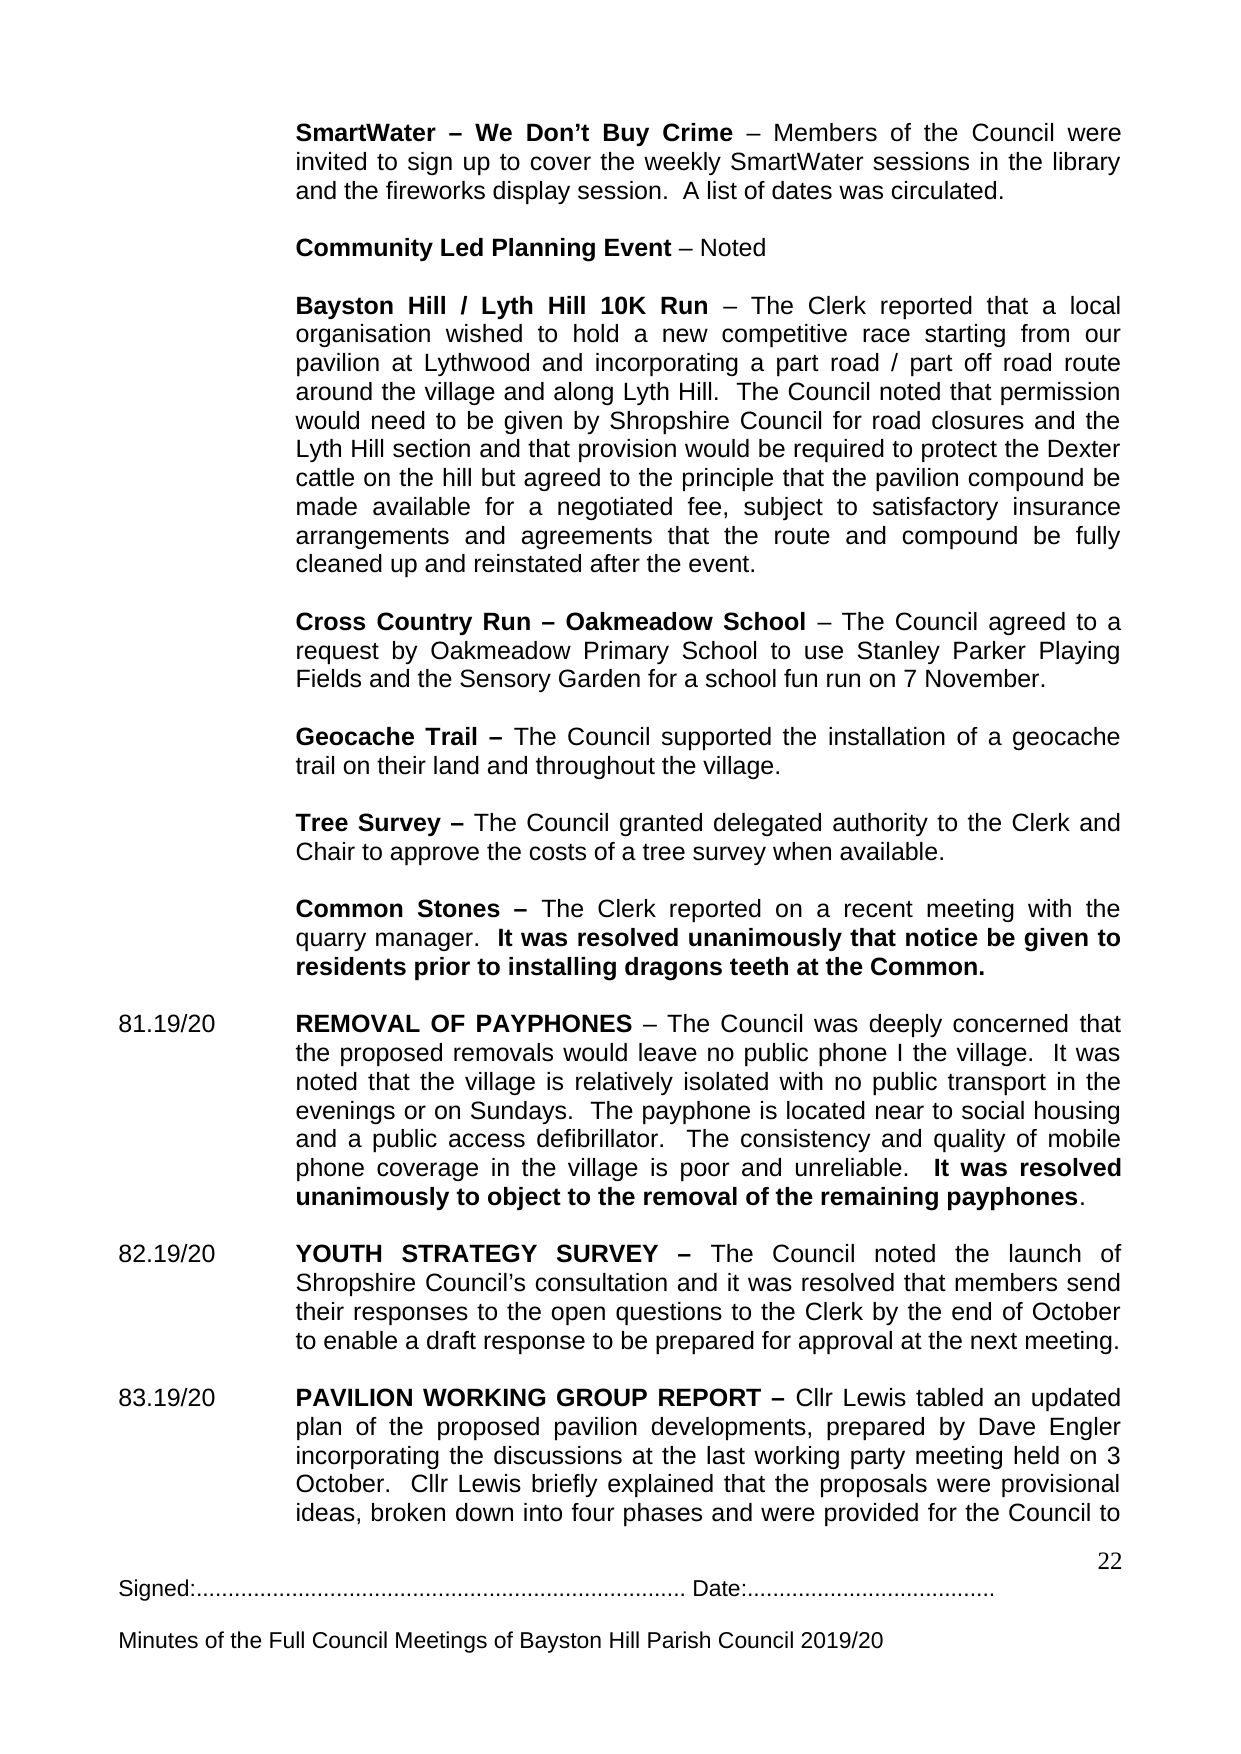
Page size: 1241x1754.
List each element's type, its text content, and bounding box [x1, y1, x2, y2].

text Tree Survey – The Council granted delegated authority to the Clerk and Chair to approve the costs of a tree survey when available. [295, 808, 1122, 866]
text 81.19/20 REMOVAL OF PAYPHONES – The Council was deeply concerned that the proposed removals would leave no public phone I the village. It was noted that the village is relatively isolated with no public transport in the evenings or on Sundays. The payphone is located near to social housing and a public access defibrillator. The consistency and quality of mobile phone coverage in the village is poor and unreliable. It was resolved unanimously to object to the removal of the remaining payphones. [118, 1009, 1122, 1211]
text Cross Country Run – Oakmeadow School – The Council agreed to a request by Oakmeadow Primary School to use Stanley Parker Playing Fields and the Sensory Garden for a school fun run on 7 November. [118, 607, 1122, 693]
text SmartWater – We Don’t Buy Crime – Members of the Council were invited to sign up to cover the weekly SmartWater sessions in the library and the fireworks display session. A list of dates was circulated. [118, 118, 1122, 204]
text Common Stones – The Clerk reported on a recent meeting with the quarry manager. It was resolved unanimously that notice be given to residents prior to installing dragons teeth at the Common. [118, 894, 1122, 981]
text 82.19/20 YOUTH STRATEGY SURVEY – The Council noted the launch of Shropshire Council’s consultation and it was resolved that members send their responses to the open questions to the Clerk by the end of October to enable a draft response to be prepared for approval at the next meeting. [118, 1239, 1122, 1354]
text Bayston Hill / Lyth Hill 10K Run – The Clerk reported that a local organisation wished to hold a new competitive race starting from our pavilion at Lythwood and incorporating a part road / part off road route around the village and along Lyth Hill. The Council noted that permission would need to be given by Shropshire Council for road closures and the Lyth Hill section and that provision would be required to protect the Dexter cattle on the hill but agreed to the principle that the pavilion compound be made available for a negotiated fee, subject to satisfactory insurance arrangements and agreements that the route and compound be fully cleaned up and reinstated after the event. [118, 291, 1122, 578]
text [118, 1383, 1122, 1527]
text Community Led Planning Event – Noted [118, 233, 1122, 262]
text Geocache Trail – The Council supported the installation of a geocache trail on their land and throughout the village. [118, 722, 1122, 779]
